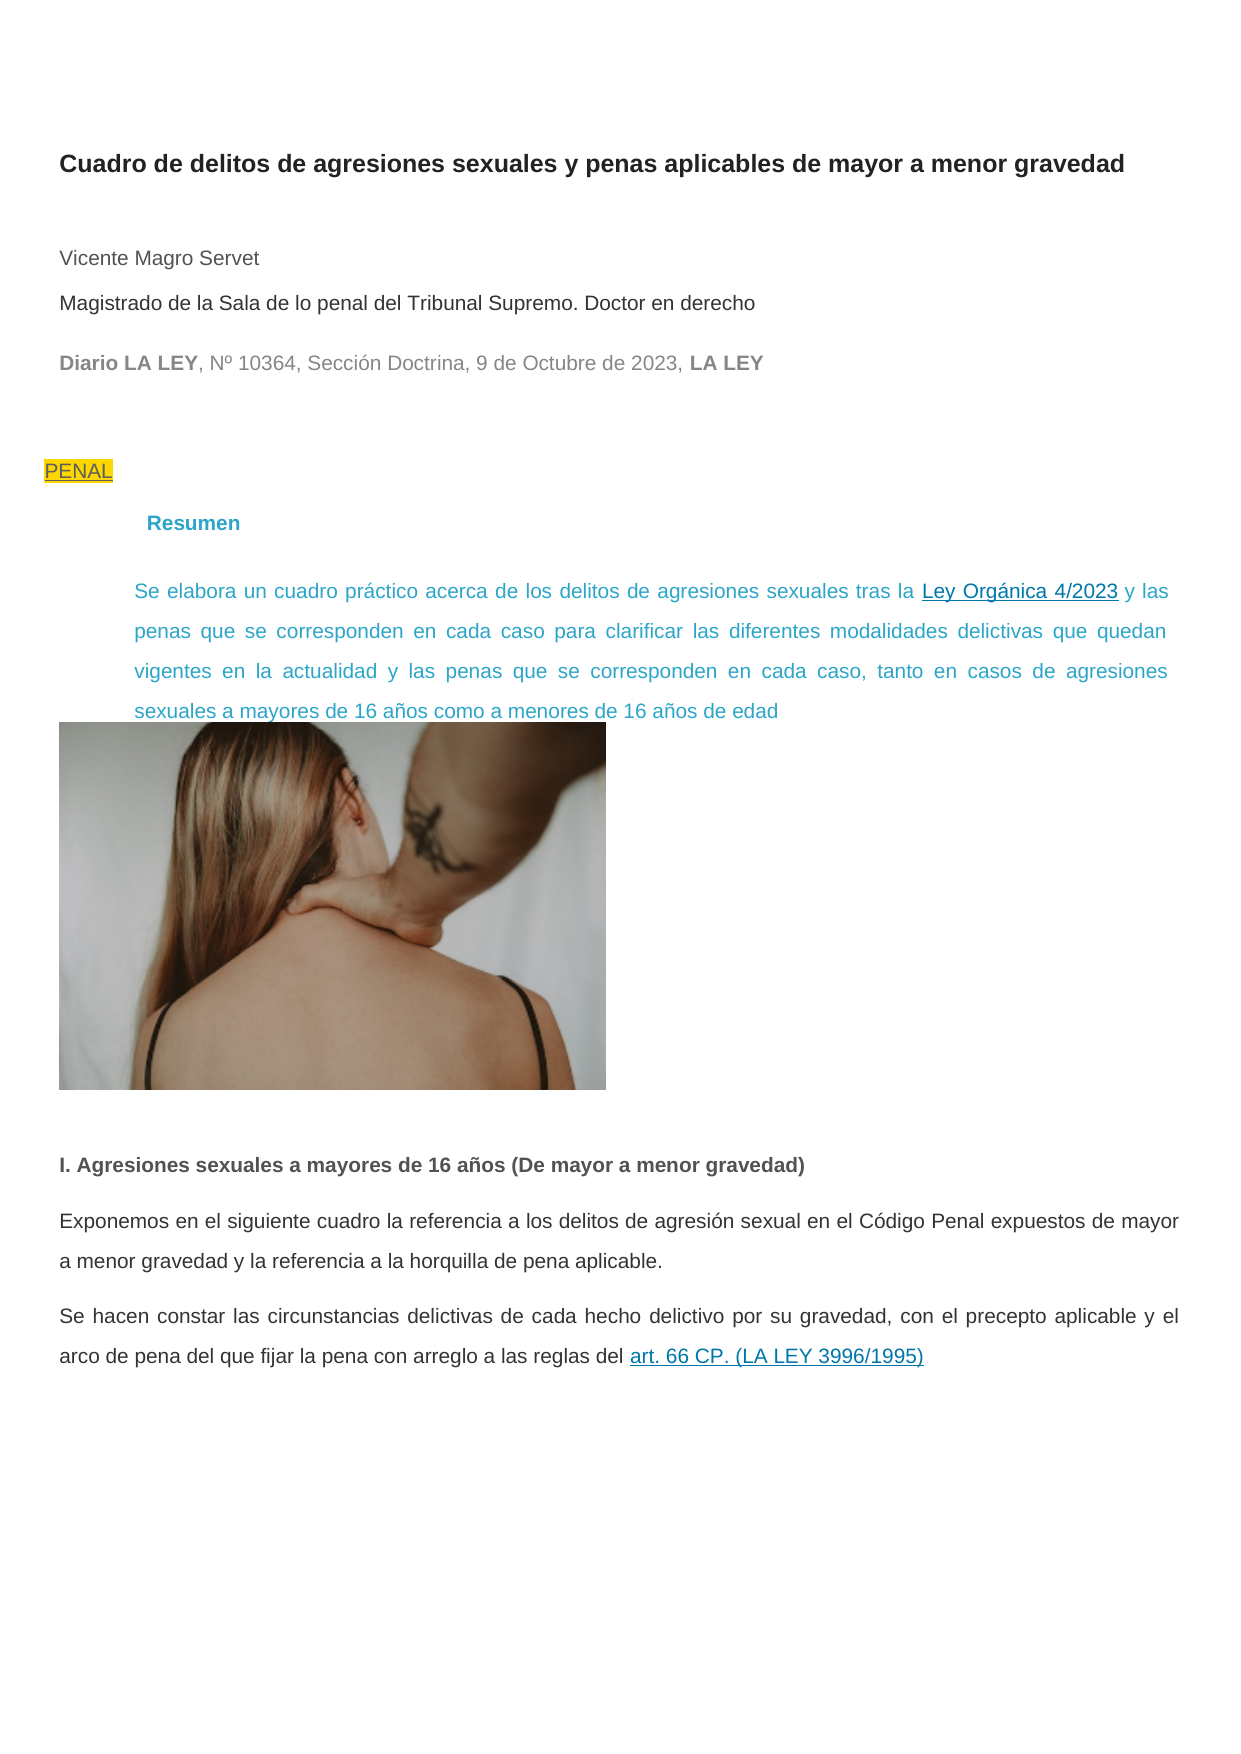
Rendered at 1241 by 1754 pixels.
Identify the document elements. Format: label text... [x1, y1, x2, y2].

text Exponemos en el siguiente cuadro la referencia a los delitos de agresión sexual en el Código Penal expuestos de mayor a menor gravedad y la referencia a la horquilla de pena aplicable. [59, 1192, 1181, 1272]
text I. Agresiones sexuales a mayores de 16 años (De mayor a menor gravedad) [59, 1137, 1181, 1177]
text Cuadro de delitos de agresiones sexuales y penas aplicables de mayor a menor gravedad [59, 148, 1181, 178]
picture [59, 722, 606, 1090]
text Diario LA LEY, Nº 10364, Sección Doctrina, 9 de Octubre de 2023, LA LEY [59, 330, 1181, 375]
text Vicente Magro Servet [59, 224, 1181, 269]
text Se elabora un cuadro práctico acerca de los delitos de agresiones sexuales tras la Ley Orgánica 4/2023 y las penas que se corresponden en cada caso para clarificar las diferentes modalidades delictivas que quedan vigentes en la actualidad y las penas que se corresponden en cada caso, tanto en casos de agresiones sexuales a mayores de 16 años como a menores de 16 años de edad [134, 563, 1169, 723]
text Resumen [147, 511, 1159, 535]
text Magistrado de la Sala de lo penal del Tribunal Supremo. Doctor en derecho [59, 269, 1181, 314]
text PENAL [44, 438, 1181, 483]
text Se hacen constar las circunstancias delictivas de cada hecho delictivo por su gravedad, con el precepto aplicable y el arco de pena del que fijar la pena con arreglo a las reglas del art. 66 CP. (LA LEY 3996/1995) [59, 1288, 1181, 1368]
